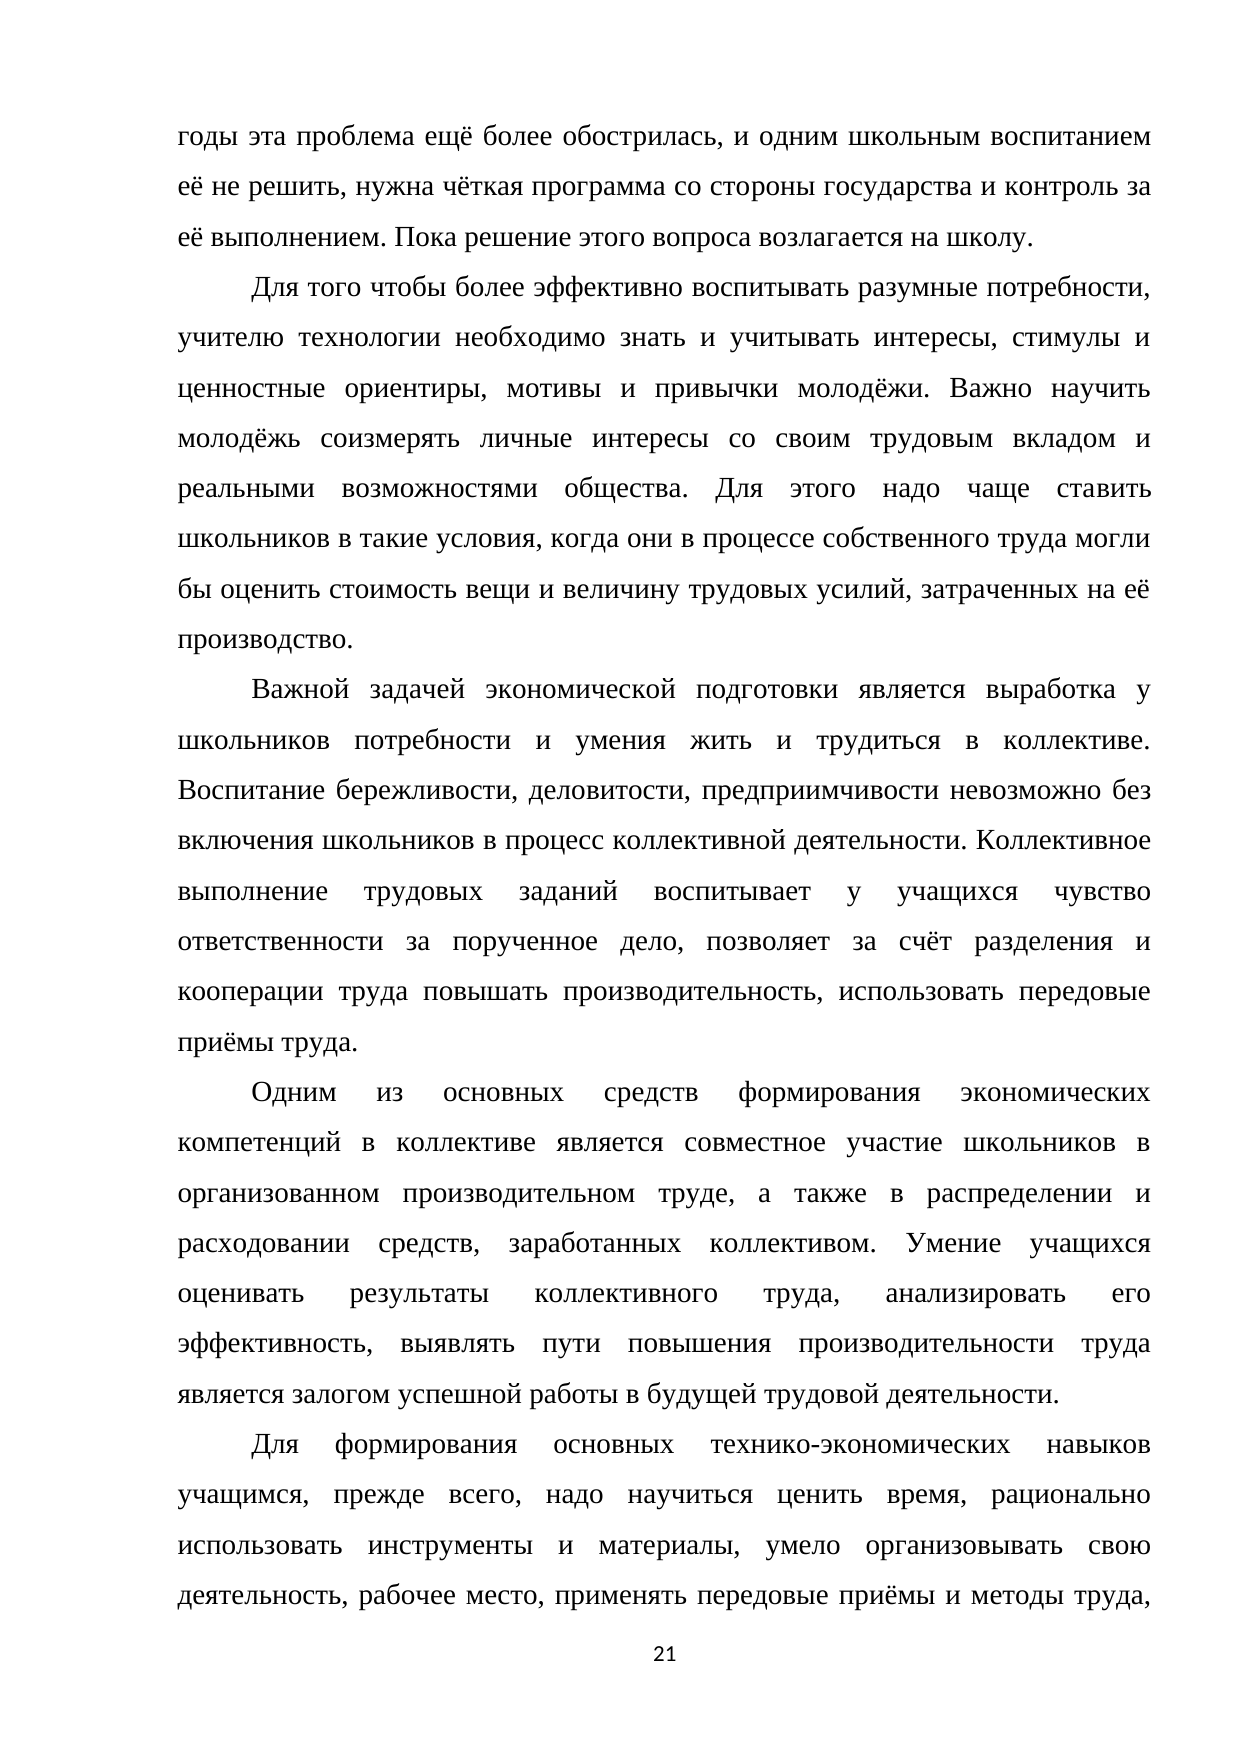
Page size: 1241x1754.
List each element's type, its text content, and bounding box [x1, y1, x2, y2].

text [177, 1426, 1152, 1611]
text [177, 118, 1152, 252]
text Важной задачей экономической подготовки является выработка у школьников потребности и умения жить и трудиться в коллективе. Воспитание бережливости, деловитости, предприимчивости невозможно без включения школьников в процесс коллективной деятельности. Коллективное выполнение трудовых заданий воспитывает у учащихся чувство ответственности за порученное дело, позволяет за счёт разделения и кооперации труда повышать производительность, использовать передовые приёмы труда. [177, 672, 1152, 1057]
text Одним из основных средств формирования экономических компетенций в коллективе является совместное участие школьников в организованном производительном труде, а также в распределении и расходовании средств, заработанных коллективом. Умение учащихся оценивать результаты коллективного труда, анализировать его эффективность, выявлять пути повышения производительности труда является залогом успешной работы в будущей трудовой деятельности. [177, 1074, 1152, 1409]
text Для того чтобы более эффективно воспитывать разумные потребности, учителю технологии необходимо знать и учитывать интересы, стимулы и ценностные ориентиры, мотивы и привычки молодёжи. Важно научить молодёжь соизмерять личные интересы со своим трудовым вкладом и реальными возможностями общества. Для этого надо чаще ставить школьников в такие условия, когда они в процессе собственного труда могли бы оценить стоимость вещи и величину трудовых усилий, затраченных на её производство. [177, 269, 1152, 655]
